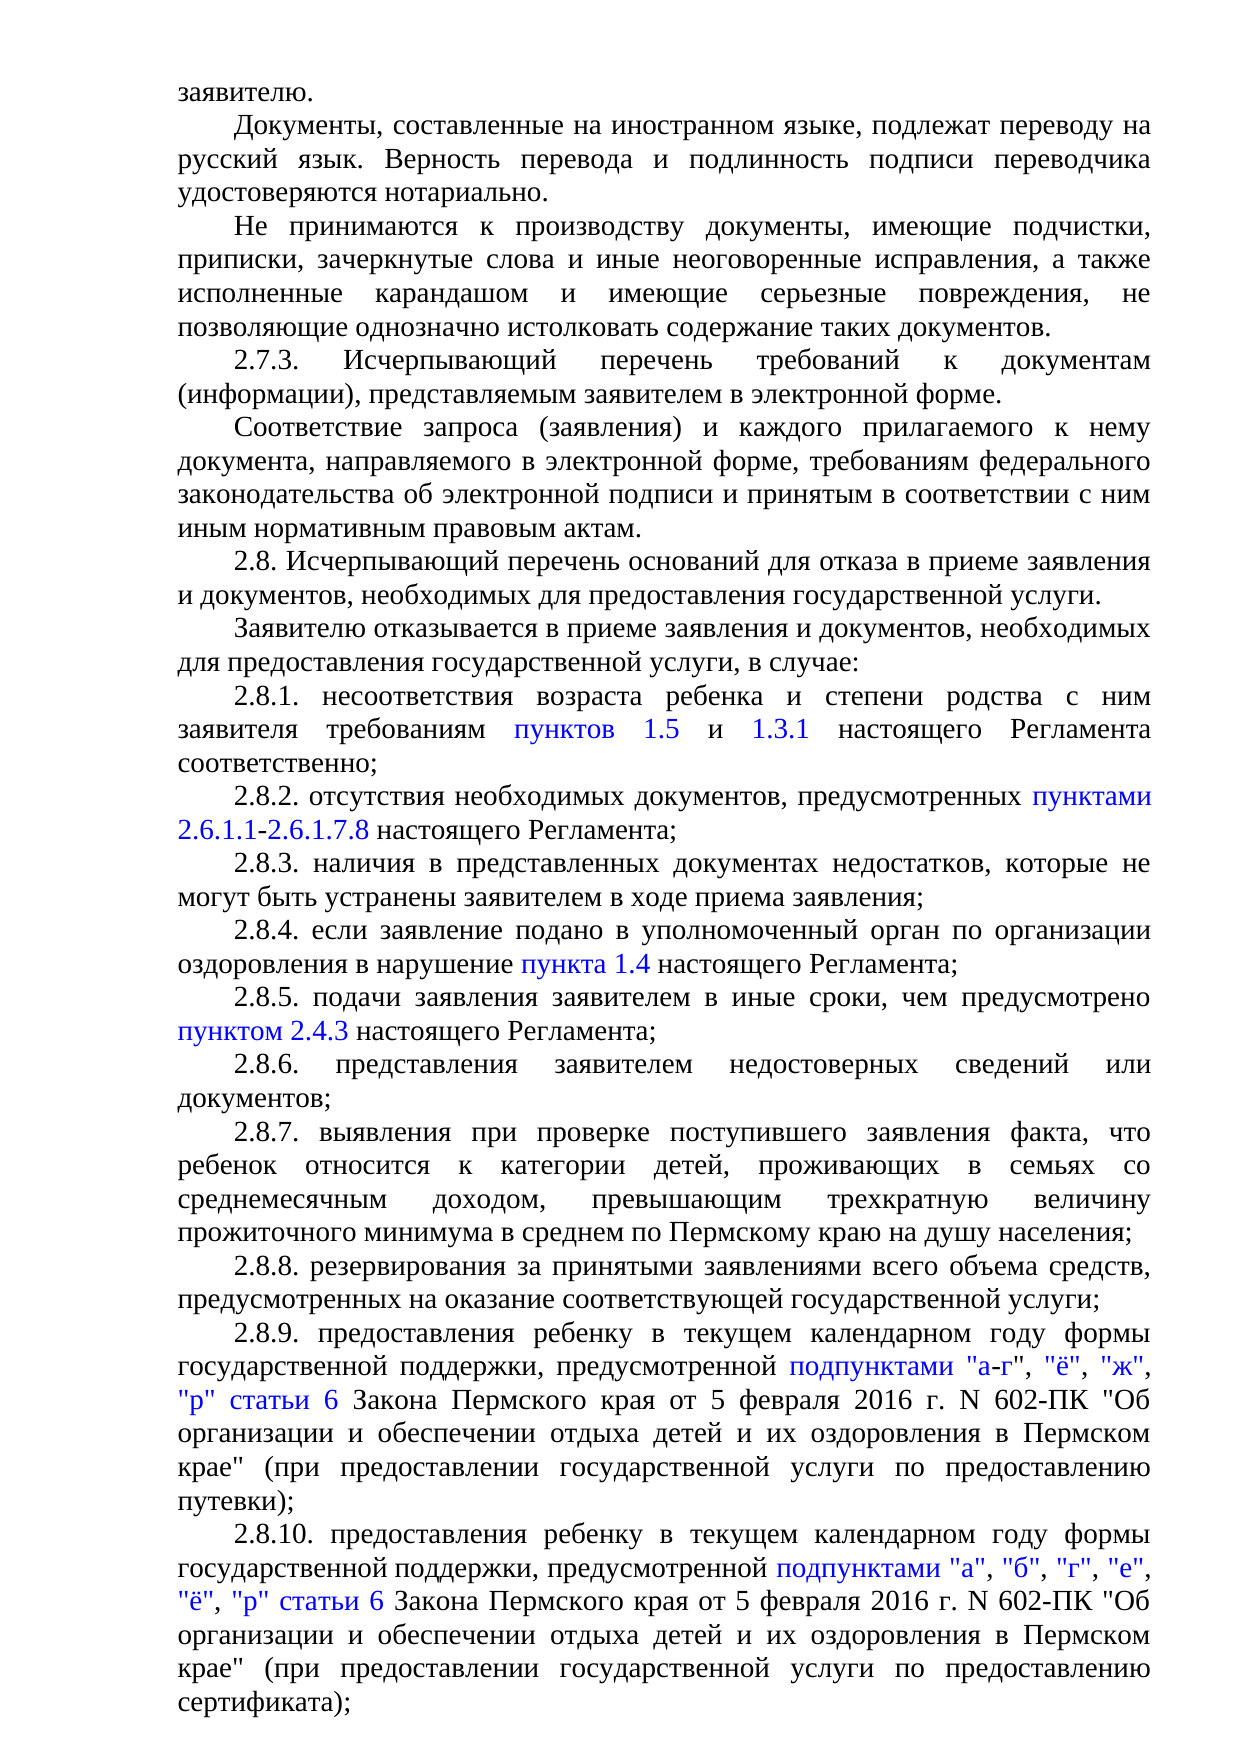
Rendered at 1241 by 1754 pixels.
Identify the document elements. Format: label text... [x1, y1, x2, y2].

text 2.8.6. представления заявителем недостоверных сведений или документов; [177, 1047, 1152, 1114]
text 2.8.5. подачи заявления заявителем в иные сроки, чем предусмотрено пунктом 2.4.3 настоящего Регламента; [177, 979, 1152, 1047]
text 2.8.8. резервирования за принятыми заявлениями всего объема средств, предусмотренных на оказание соответствующей государственной услуги; [177, 1248, 1152, 1315]
text Заявителю отказывается в приеме заявления и документов, необходимых для предоставления государственной услуги, в случае: [177, 611, 1152, 678]
text 2.8.2. отсутствия необходимых документов, предусмотренных пунктами 2.6.1.1-2.6.1.7.8 настоящего Регламента; [177, 778, 1152, 845]
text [177, 74, 1152, 107]
text Документы, составленные на иностранном языке, подлежат переводу на русский язык. Верность перевода и подлинность подписи переводчика удостоверяются нотариально. [177, 107, 1152, 208]
text 2.7.3. Исчерпывающий перечень требований к документам (информации), представляемым заявителем в электронной форме. [177, 342, 1152, 409]
text 2.8.4. если заявление подано в уполномоченный орган по организации оздоровления в нарушение пункта 1.4 настоящего Регламента; [177, 912, 1152, 979]
text 2.8.9. предоставления ребенку в текущем календарном году формы государственной поддержки, предусмотренной подпунктами "а-г", "ё", "ж", "р" статьи 6 Закона Пермского края от 5 февраля 2016 г. N 602-ПК "Об организации и обеспечении отдыха детей и их оздоровления в Пермском крае" (при предоставлении государственной услуги по предоставлению путевки); [177, 1315, 1152, 1516]
text 2.8.7. выявления при проверке поступившего заявления факта, что ребенок относится к категории детей, проживающих в семьях со среднемесячным доходом, превышающим трехкратную величину прожиточного минимума в среднем по Пермскому краю на душу населения; [177, 1114, 1152, 1248]
text 2.8.3. наличия в представленных документах недостатков, которые не могут быть устранены заявителем в ходе приема заявления; [177, 845, 1152, 912]
text Не принимаются к производству документы, имеющие подчистки, приписки, зачеркнутые слова и иные неоговоренные исправления, а также исполненные карандашом и имеющие серьезные повреждения, не позволяющие однозначно истолковать содержание таких документов. [177, 208, 1152, 342]
text Соответствие запроса (заявления) и каждого прилагаемого к нему документа, направляемого в электронной форме, требованиям федерального законодательства об электронной подписи и принятым в соответствии с ним иным нормативным правовым актам. [177, 409, 1152, 543]
text 2.8. Исчерпывающий перечень оснований для отказа в приеме заявления и документов, необходимых для предоставления государственной услуги. [177, 543, 1152, 611]
text 2.8.1. несоответствия возраста ребенка и степени родства с ним заявителя требованиям пунктов 1.5 и 1.3.1 настоящего Регламента соответственно; [177, 678, 1152, 778]
text 2.8.10. предоставления ребенку в текущем календарном году формы государственной поддержки, предусмотренной подпунктами "а", "б", "г", "е", "ё", "р" статьи 6 Закона Пермского края от 5 февраля 2016 г. N 602-ПК "Об организации и обеспечении отдыха детей и их оздоровления в Пермском крае" (при предоставлении государственной услуги по предоставлению сертификата); [177, 1516, 1152, 1717]
